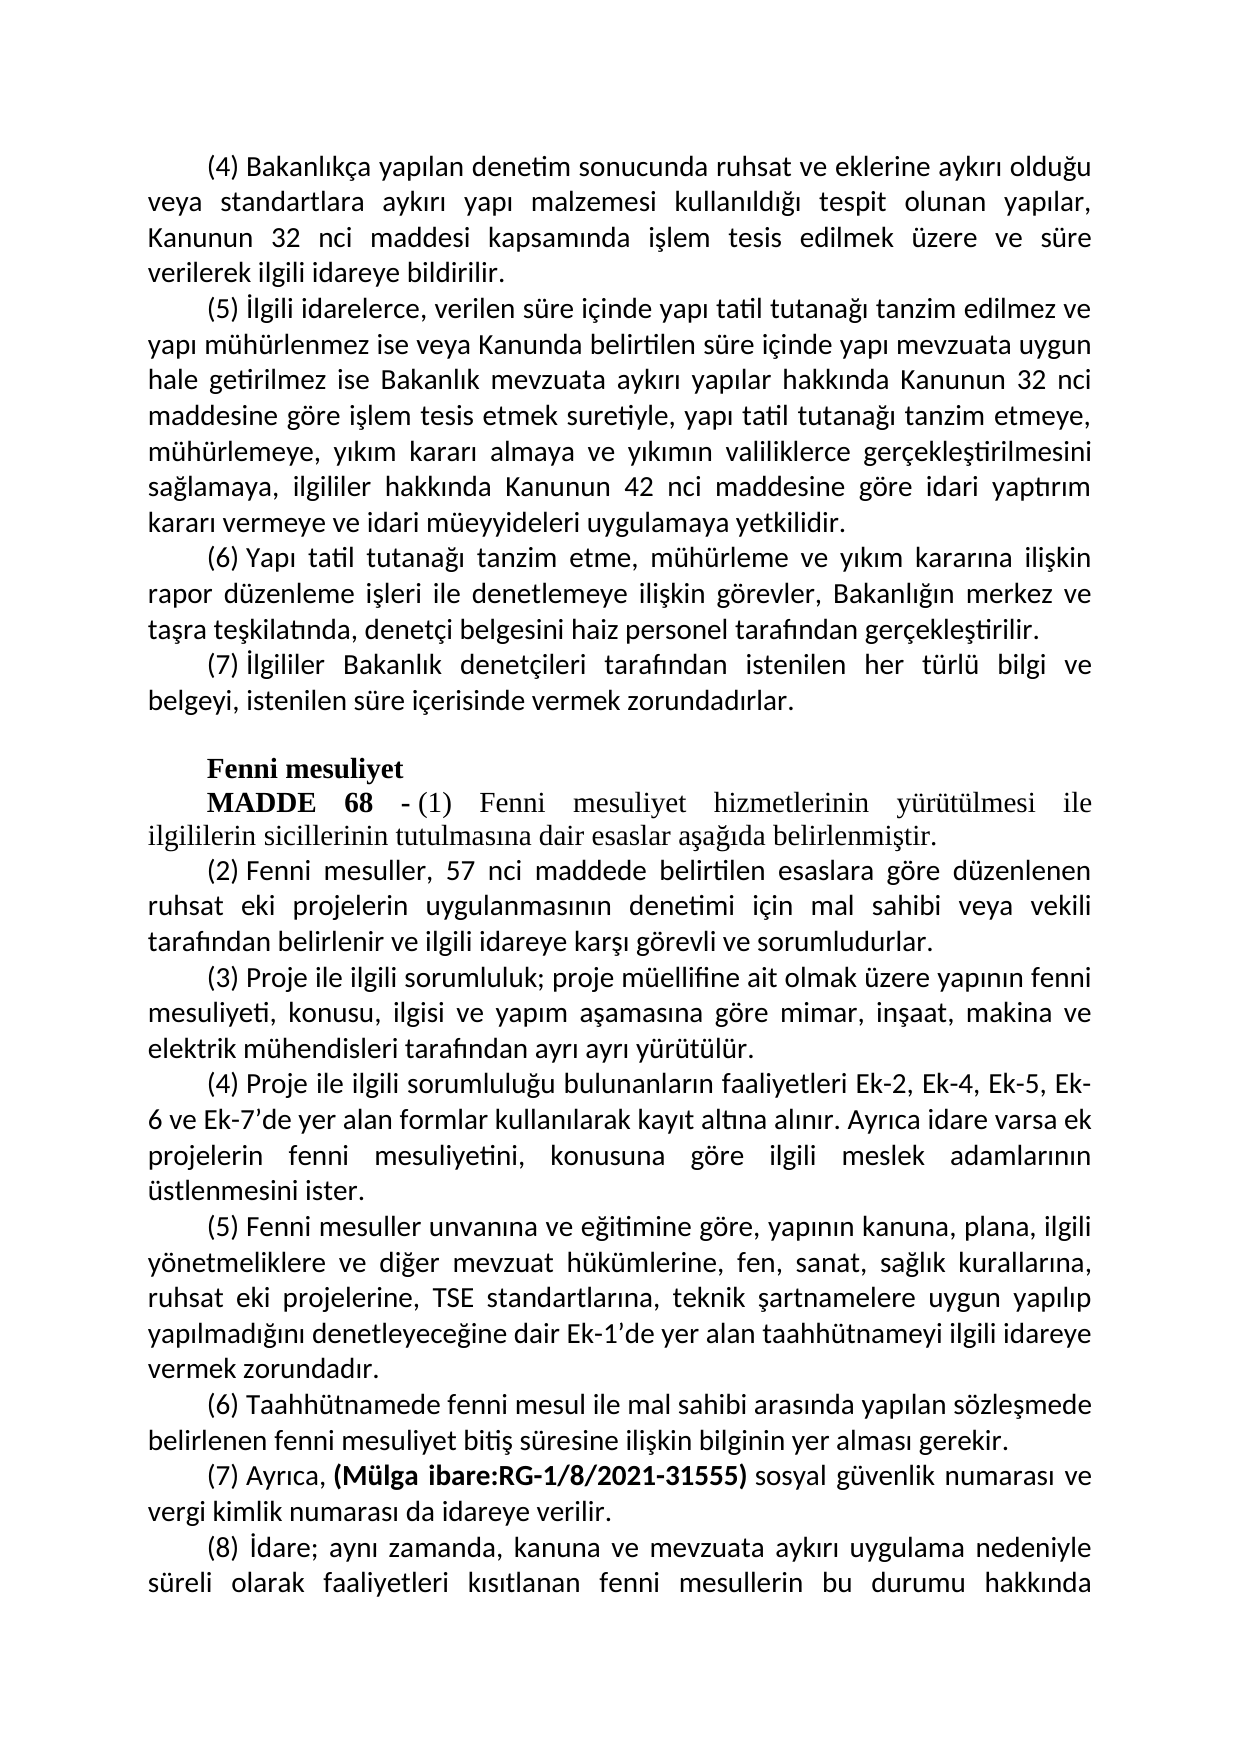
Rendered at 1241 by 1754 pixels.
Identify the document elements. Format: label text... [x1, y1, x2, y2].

text (7) İlgililer Bakanlık denetçileri tarafından istenilen her türlü bilgi ve belgeyi, istenilen süre içerisinde vermek zorundadırlar. [148, 646, 1093, 718]
text (4) Proje ile ilgili sorumluluğu bulunanların faaliyetleri Ek-2, Ek-4, Ek-5, Ek-6 ve Ek-7’de yer alan formlar kullanılarak kayıt altına alınır. Ayrıca idare varsa ek projelerin fenni mesuliyetini, konusuna göre ilgili meslek adamlarının üstlenmesini ister. [148, 1066, 1093, 1208]
text (4) Bakanlıkça yapılan denetim sonucunda ruhsat ve eklerine aykırı olduğu veya standartlara aykırı yapı malzemesi kullanıldığı tespit olunan yapılar, Kanunun 32 nci maddesi kapsamında işlem tesis edilmek üzere ve süre verilerek ilgili idareye bildirilir. [148, 148, 1093, 290]
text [148, 1529, 1093, 1600]
text Fenni mesuliyet [148, 751, 1093, 785]
text (5) İlgili idarelerce, verilen süre içinde yapı tatil tutanağı tanzim edilmez ve yapı mühürlenmez ise veya Kanunda belirtilen süre içinde yapı mevzuata uygun hale getirilmez ise Bakanlık mevzuata aykırı yapılar hakkında Kanunun 32 nci maddesine göre işlem tesis etmek suretiyle, yapı tatil tutanağı tanzim etmeye, mühürlemeye, yıkım kararı almaya ve yıkımın valiliklerce gerçekleştirilmesini sağlamaya, ilgililer hakkında Kanunun 42 nci maddesine göre idari yaptırım kararı vermeye ve idari müeyyideleri uygulamaya yetkilidir. [148, 290, 1093, 539]
text (7) Ayrıca, (Mülga ibare:RG-1/8/2021-31555) sosyal güvenlik numarası ve vergi kimlik numarası da idareye verilir. [148, 1457, 1093, 1529]
text (5) Fenni mesuller unvanına ve eğitimine göre, yapının kanuna, plana, ilgili yönetmeliklere ve diğer mevzuat hükümlerine, fen, sanat, sağlık kurallarına, ruhsat eki projelerine, TSE standartlarına, teknik şartnamelere uygun yapılıp yapılmadığını denetleyeceğine dair Ek-1’de yer alan taahhütnameyi ilgili idareye vermek zorundadır. [148, 1208, 1093, 1386]
text (6) Taahhütnamede fenni mesul ile mal sahibi arasında yapılan sözleşmede belirlenen fenni mesuliyet bitiş süresine ilişkin bilginin yer alması gerekir. [148, 1386, 1093, 1457]
text (3) Proje ile ilgili sorumluluk; proje müellifine ait olmak üzere yapının fenni mesuliyeti, konusu, ilgisi ve yapım aşamasına göre mimar, inşaat, makina ve elektrik mühendisleri tarafından ayrı ayrı yürütülür. [148, 959, 1093, 1066]
text MADDE 68 - (1) Fenni mesuliyet hizmetlerinin yürütülmesi ile ilgililerin sicillerinin tutulmasına dair esaslar aşağıda belirlenmiştir. [148, 785, 1093, 852]
text (2) Fenni mesuller, 57 nci maddede belirtilen esaslara göre düzenlenen ruhsat eki projelerin uygulanmasının denetimi için mal sahibi veya vekili tarafından belirlenir ve ilgili idareye karşı görevli ve sorumludurlar. [148, 852, 1093, 959]
text (6) Yapı tatil tutanağı tanzim etme, mühürleme ve yıkım kararına ilişkin rapor düzenleme işleri ile denetlemeye ilişkin görevler, Bakanlığın merkez ve taşra teşkilatında, denetçi belgesini haiz personel tarafından gerçekleştirilir. [148, 539, 1093, 646]
